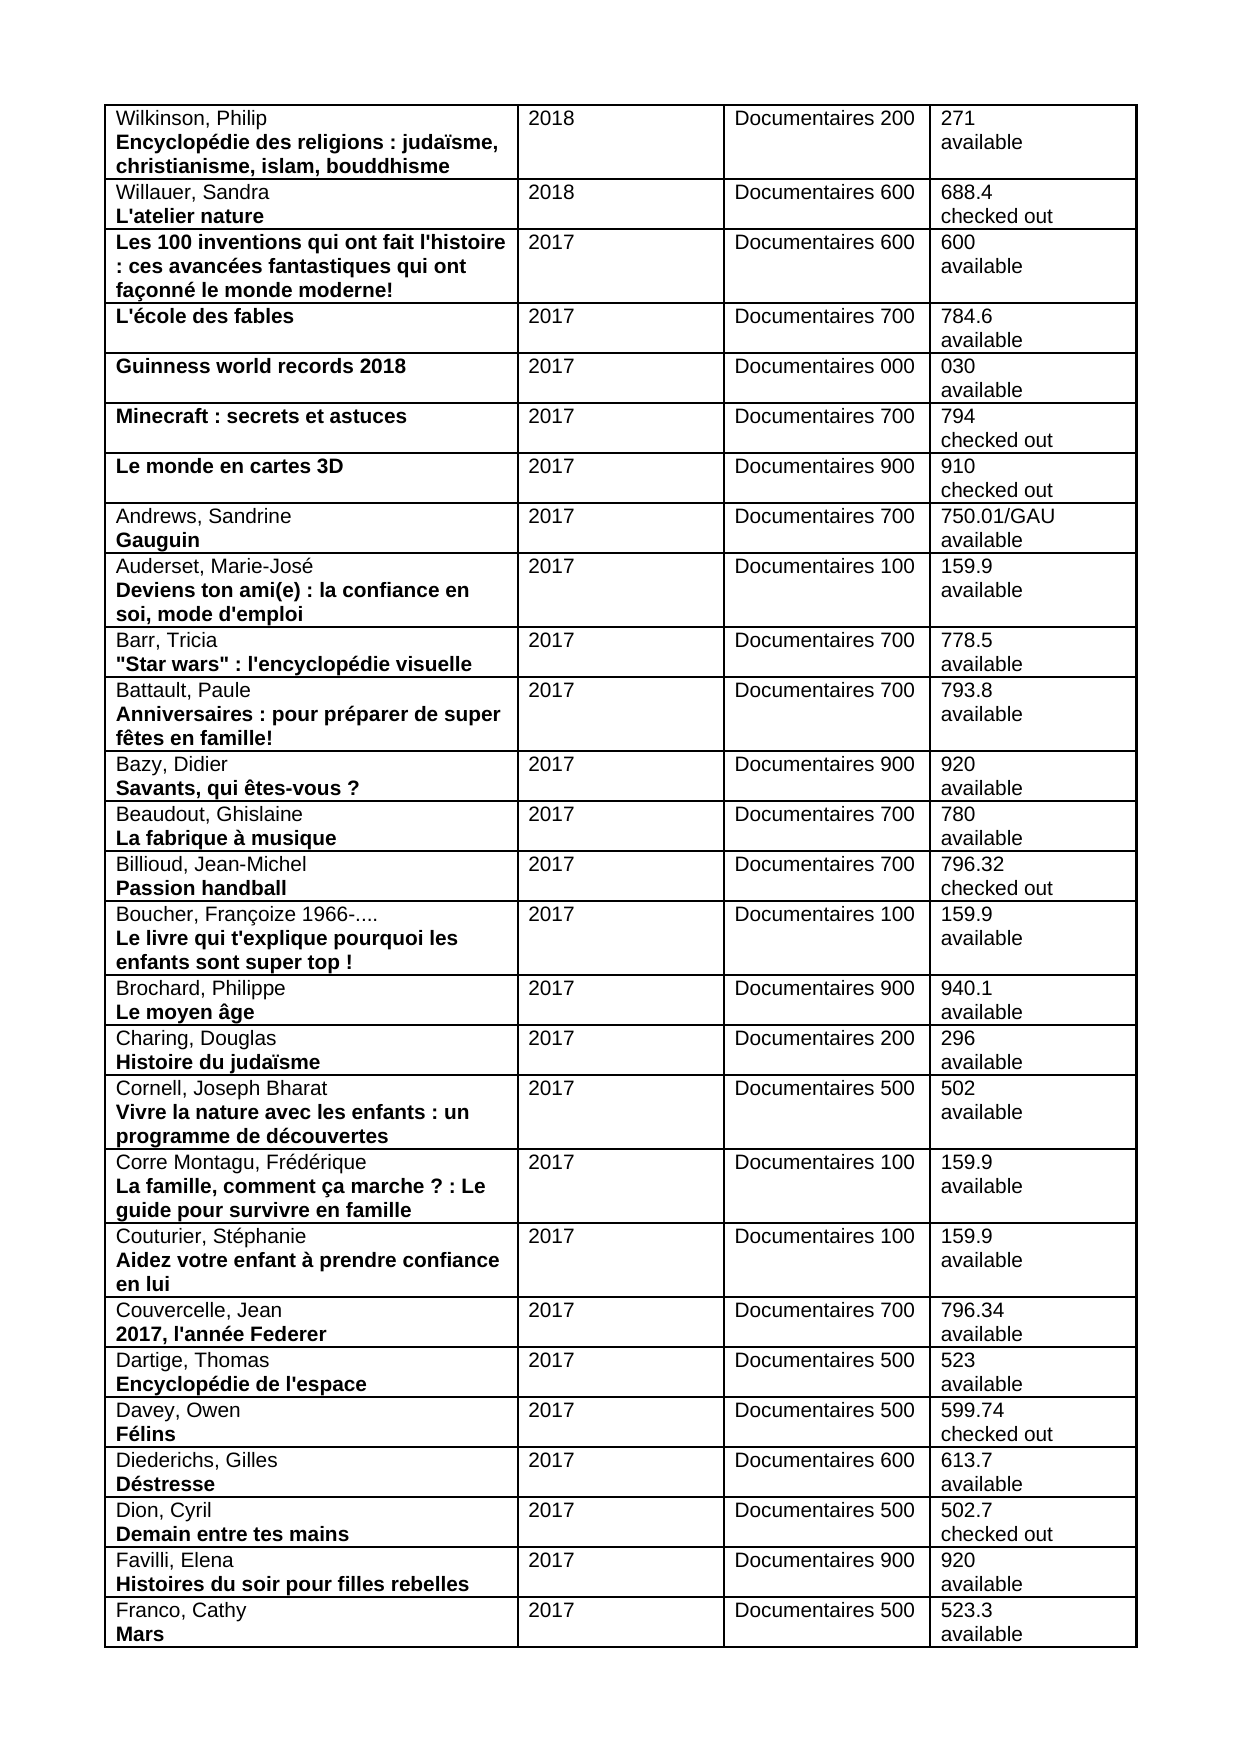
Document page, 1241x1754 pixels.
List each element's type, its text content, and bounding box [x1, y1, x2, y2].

table_cell 796.34 available [931, 1298, 1135, 1346]
table_cell Documentaires 700 [725, 852, 929, 900]
table_cell Dartige, Thomas Encyclopédie de l'espace [106, 1348, 517, 1396]
table_cell 2017 [519, 230, 723, 302]
table_cell Documentaires 700 [725, 802, 929, 850]
table_cell 2017 [519, 1498, 723, 1546]
table_cell Documentaires 600 [725, 180, 929, 228]
table_cell 2017 [519, 852, 723, 900]
table_cell 523 available [931, 1348, 1135, 1396]
table_cell Documentaires 900 [725, 1548, 929, 1596]
table_cell 750.01/GAU available [931, 504, 1135, 552]
table_cell Documentaires 200 [725, 106, 929, 178]
table_cell 910 checked out [931, 454, 1135, 502]
table_cell 2017 [519, 454, 723, 502]
table_cell 2017 [519, 628, 723, 676]
table_cell Andrews, Sandrine Gauguin [106, 504, 517, 552]
table_cell Documentaires 100 [725, 554, 929, 626]
table_cell L'école des fables [106, 304, 517, 352]
table_cell Documentaires 900 [725, 752, 929, 800]
table_cell 2017 [519, 354, 723, 402]
table_cell 793.8 available [931, 678, 1135, 750]
table_cell 2017 [519, 504, 723, 552]
table_cell Couvercelle, Jean 2017, l'année Federer [106, 1298, 517, 1346]
table_cell 2017 [519, 678, 723, 750]
table_cell Documentaires 600 [725, 230, 929, 302]
table_cell Documentaires 700 [725, 628, 929, 676]
table_cell Documentaires 500 [725, 1398, 929, 1446]
table_cell Documentaires 200 [725, 1026, 929, 1074]
table_cell Diederichs, Gilles Déstresse [106, 1448, 517, 1496]
table_cell Les 100 inventions qui ont fait l'histoire : ces avancées fantastiques qui ont façonné le monde moderne! [106, 230, 517, 302]
table_cell 2017 [519, 1150, 723, 1222]
table_cell Documentaires 100 [725, 1224, 929, 1296]
table_cell Dion, Cyril Demain entre tes mains [106, 1498, 517, 1546]
table_cell 599.74 checked out [931, 1398, 1135, 1446]
table_cell Documentaires 700 [725, 404, 929, 452]
table_cell 502.7 checked out [931, 1498, 1135, 1546]
table_cell 784.6 available [931, 304, 1135, 352]
table_cell 030 available [931, 354, 1135, 402]
table_cell 2017 [519, 1298, 723, 1346]
table_cell Guinness world records 2018 [106, 354, 517, 402]
table_cell 2017 [519, 1348, 723, 1396]
table_cell Documentaires 900 [725, 976, 929, 1024]
table_cell Couturier, Stéphanie Aidez votre enfant à prendre confiance en lui [106, 1224, 517, 1296]
table_cell Documentaires 100 [725, 1150, 929, 1222]
table_cell 920 available [931, 1548, 1135, 1596]
table_cell Favilli, Elena Histoires du soir pour filles rebelles [106, 1548, 517, 1596]
table_cell 2017 [519, 802, 723, 850]
table_cell Franco, Cathy Mars [106, 1598, 517, 1646]
table_cell Davey, Owen Félins [106, 1398, 517, 1446]
table_cell 780 available [931, 802, 1135, 850]
table_cell 159.9 available [931, 1150, 1135, 1222]
table_cell 2017 [519, 554, 723, 626]
table_cell Battault, Paule Anniversaires : pour préparer de super fêtes en famille! [106, 678, 517, 750]
table_cell 2017 [519, 976, 723, 1024]
table_cell Documentaires 500 [725, 1348, 929, 1396]
table_cell Minecraft : secrets et astuces [106, 404, 517, 452]
table_cell 2017 [519, 1076, 723, 1148]
table_cell 2017 [519, 304, 723, 352]
table_cell Documentaires 600 [725, 1448, 929, 1496]
table_cell Wilkinson, Philip Encyclopédie des religions : judaïsme, christianisme, islam, bouddhisme [106, 106, 517, 178]
table_cell 159.9 available [931, 554, 1135, 626]
table_cell Willauer, Sandra L'atelier nature [106, 180, 517, 228]
table_cell Billioud, Jean-Michel Passion handball [106, 852, 517, 900]
table_cell Documentaires 700 [725, 504, 929, 552]
table_cell Le monde en cartes 3D [106, 454, 517, 502]
table_cell Documentaires 700 [725, 1298, 929, 1346]
table_cell 502 available [931, 1076, 1135, 1148]
table_cell Documentaires 900 [725, 454, 929, 502]
table_cell 778.5 available [931, 628, 1135, 676]
table_cell Documentaires 500 [725, 1076, 929, 1148]
table_cell Documentaires 700 [725, 304, 929, 352]
table_cell Boucher, Françoize 1966-.... Le livre qui t'explique pourquoi les enfants sont super top ! [106, 902, 517, 974]
table_cell 2018 [519, 106, 723, 178]
table_cell 600 available [931, 230, 1135, 302]
table_cell Cornell, Joseph Bharat Vivre la nature avec les enfants : un programme de découvertes [106, 1076, 517, 1148]
table_cell 2017 [519, 752, 723, 800]
table_cell 2017 [519, 1448, 723, 1496]
table_cell Documentaires 500 [725, 1598, 929, 1646]
table_cell 688.4 checked out [931, 180, 1135, 228]
table_cell 523.3 available [931, 1598, 1135, 1646]
table_cell 940.1 available [931, 976, 1135, 1024]
table_cell 159.9 available [931, 902, 1135, 974]
table_cell Documentaires 100 [725, 902, 929, 974]
table_cell Bazy, Didier Savants, qui êtes-vous ? [106, 752, 517, 800]
table_cell Brochard, Philippe Le moyen âge [106, 976, 517, 1024]
table_cell 613.7 available [931, 1448, 1135, 1496]
table_cell 2017 [519, 1026, 723, 1074]
table_cell 796.32 checked out [931, 852, 1135, 900]
table_cell Documentaires 000 [725, 354, 929, 402]
table_cell 920 available [931, 752, 1135, 800]
table_cell Documentaires 700 [725, 678, 929, 750]
table_cell 2017 [519, 1224, 723, 1296]
table_cell 2017 [519, 404, 723, 452]
table_cell 794 checked out [931, 404, 1135, 452]
table_cell Barr, Tricia "Star wars" : l'encyclopédie visuelle [106, 628, 517, 676]
table_cell 2017 [519, 1398, 723, 1446]
table_cell Beaudout, Ghislaine La fabrique à musique [106, 802, 517, 850]
table_cell 2017 [519, 1598, 723, 1646]
table_cell Documentaires 500 [725, 1498, 929, 1546]
table_cell 159.9 available [931, 1224, 1135, 1296]
table_cell 2018 [519, 180, 723, 228]
table_cell 2017 [519, 902, 723, 974]
table_cell 2017 [519, 1548, 723, 1596]
table_cell 296 available [931, 1026, 1135, 1074]
table_cell 271 available [931, 106, 1135, 178]
table_cell Corre Montagu, Frédérique La famille, comment ça marche ? : Le guide pour survivre en famille [106, 1150, 517, 1222]
table_cell Auderset, Marie-José Deviens ton ami(e) : la confiance en soi, mode d'emploi [106, 554, 517, 626]
table_cell Charing, Douglas Histoire du judaïsme [106, 1026, 517, 1074]
